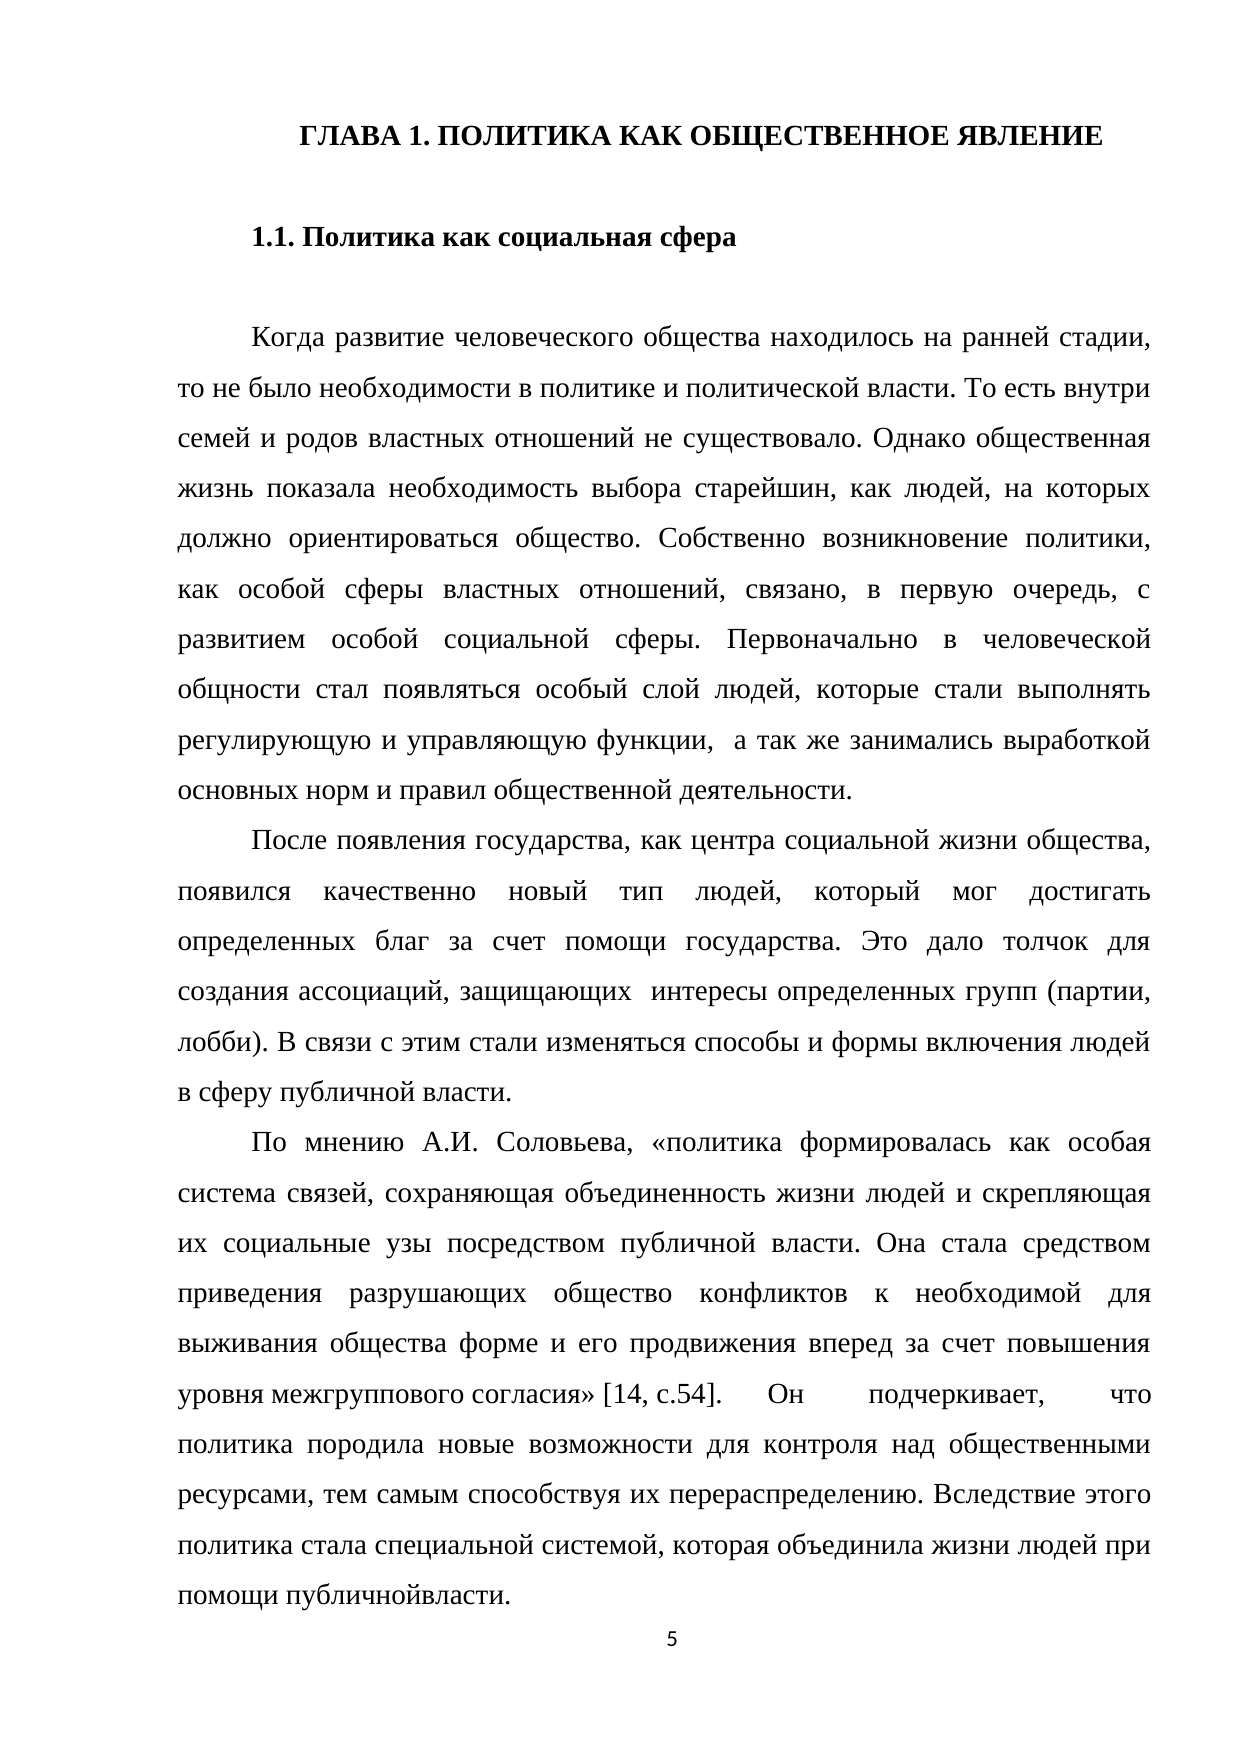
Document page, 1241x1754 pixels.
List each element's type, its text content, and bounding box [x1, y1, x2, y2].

text ГЛАВА 1. ПОЛИТИКА КАК ОБЩЕСТВЕННОЕ ЯВЛЕНИЕ [177, 118, 1152, 152]
text После появления государства, как центра социальной жизни общества, появился качественно новый тип людей, который мог достигать определенных благ за счет помощи государства. Это дало толчок для создания ассоциаций, защищающих интересы определенных групп (партии, лобби). В связи с этим стали изменяться способы и формы включения людей в сферу публичной власти. [177, 822, 1152, 1108]
text 1.1. Политика как социальная сфера [177, 219, 1152, 252]
text Когда развитие человеческого общества находилось на ранней стадии, то не было необходимости в политике и политической власти. То есть внутри семей и родов властных отношений не существовало. Однако общественная жизнь показала необходимость выбора старейшин, как людей, на которых должно ориентироваться общество. Собственно возникновение политики, как особой сферы властных отношений, связано, в первую очередь, с развитием особой социальной сферы. Первоначально в человеческой общности стал появляться особый слой людей, которые стали выполнять регулирующую и управляющую функции, а так же занимались выработкой основных норм и правил общественной деятельности. [177, 319, 1152, 806]
subtitle По мнению А.И. Соловьева, «политика формировалась как особая система связей, сохраняющая объединенность жизни людей и скрепляющая их социальные узы посредством публичной власти. Она стала средством приведения разрушающих общество конфликтов к необходимой для выживания общества форме и его продвижения вперед за счет повышения уровня межгруппового согласия» [14, с.54]. Он подчеркивает, что политика породила новые возможности для контроля над общественными ресурсами, тем самым способствуя их перераспределению. Вследствие этого политика стала специальной системой, которая объединила жизни людей при помощи публичнойвласти. [177, 1124, 1152, 1611]
